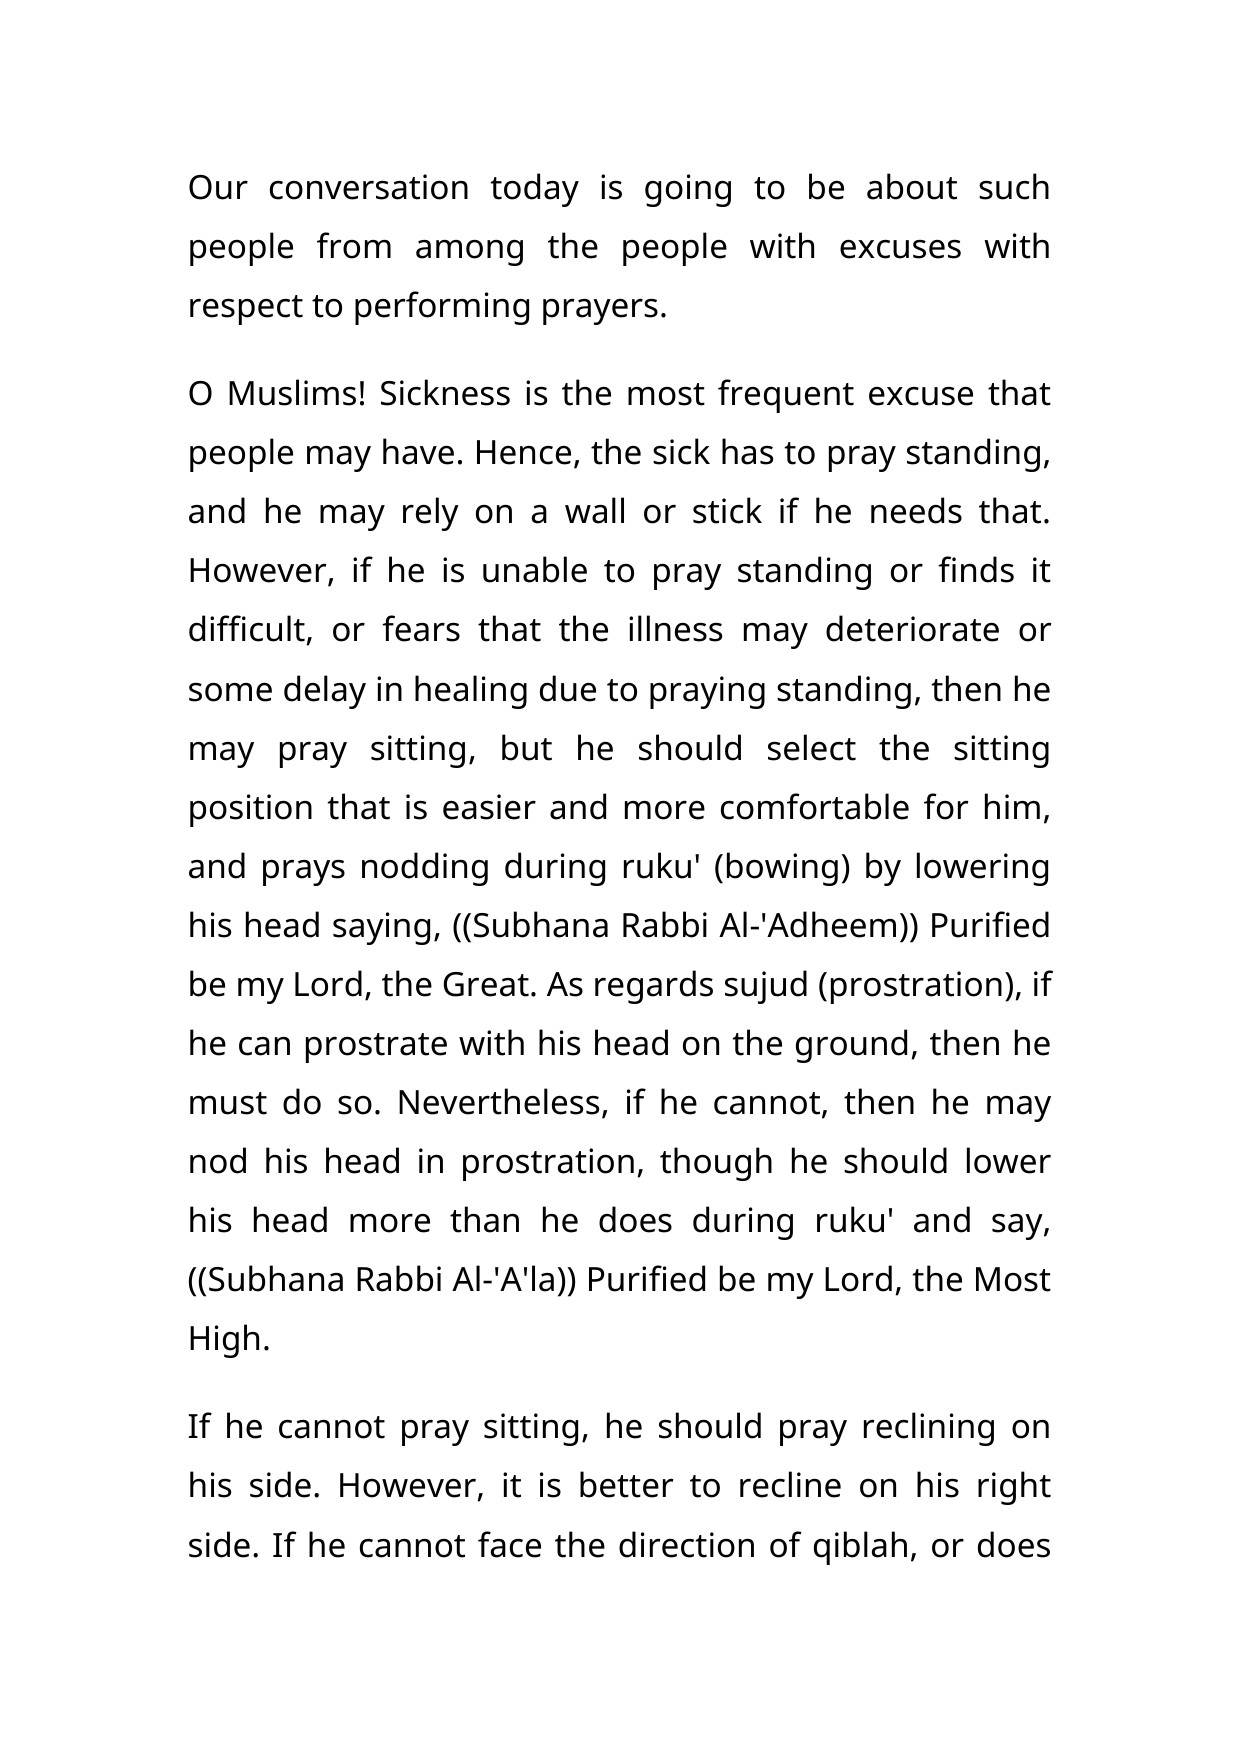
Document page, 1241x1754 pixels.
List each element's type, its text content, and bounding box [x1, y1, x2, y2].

text O Muslims! Sickness is the most frequent excuse that people may have. Hence, the sick has to pray standing, and he may rely on a wall or stick if he needs that. However, if he is unable to pray standing or finds it difficult, or fears that the illness may deteriorate or some delay in healing due to praying standing, then he may pray sitting, but he should select the sitting position that is easier and more comfortable for him, and prays nodding during ruku' (bowing) by lowering his head saying, ((Subhana Rabbi Al-'Adheem)) Purified be my Lord, the Great. As regards sujud (prostration), if he can prostrate with his head on the ground, then he must do so. Nevertheless, if he cannot, then he may nod his head in prostration, though he should lower his head more than he does during ruku' and say, ((Subhana Rabbi Al-'A'la)) Purified be my Lord, the Most High. [187, 356, 1053, 1360]
text Our conversation today is going to be about such people from among the people with excuses with respect to performing prayers. [187, 150, 1053, 327]
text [187, 1389, 1053, 1567]
